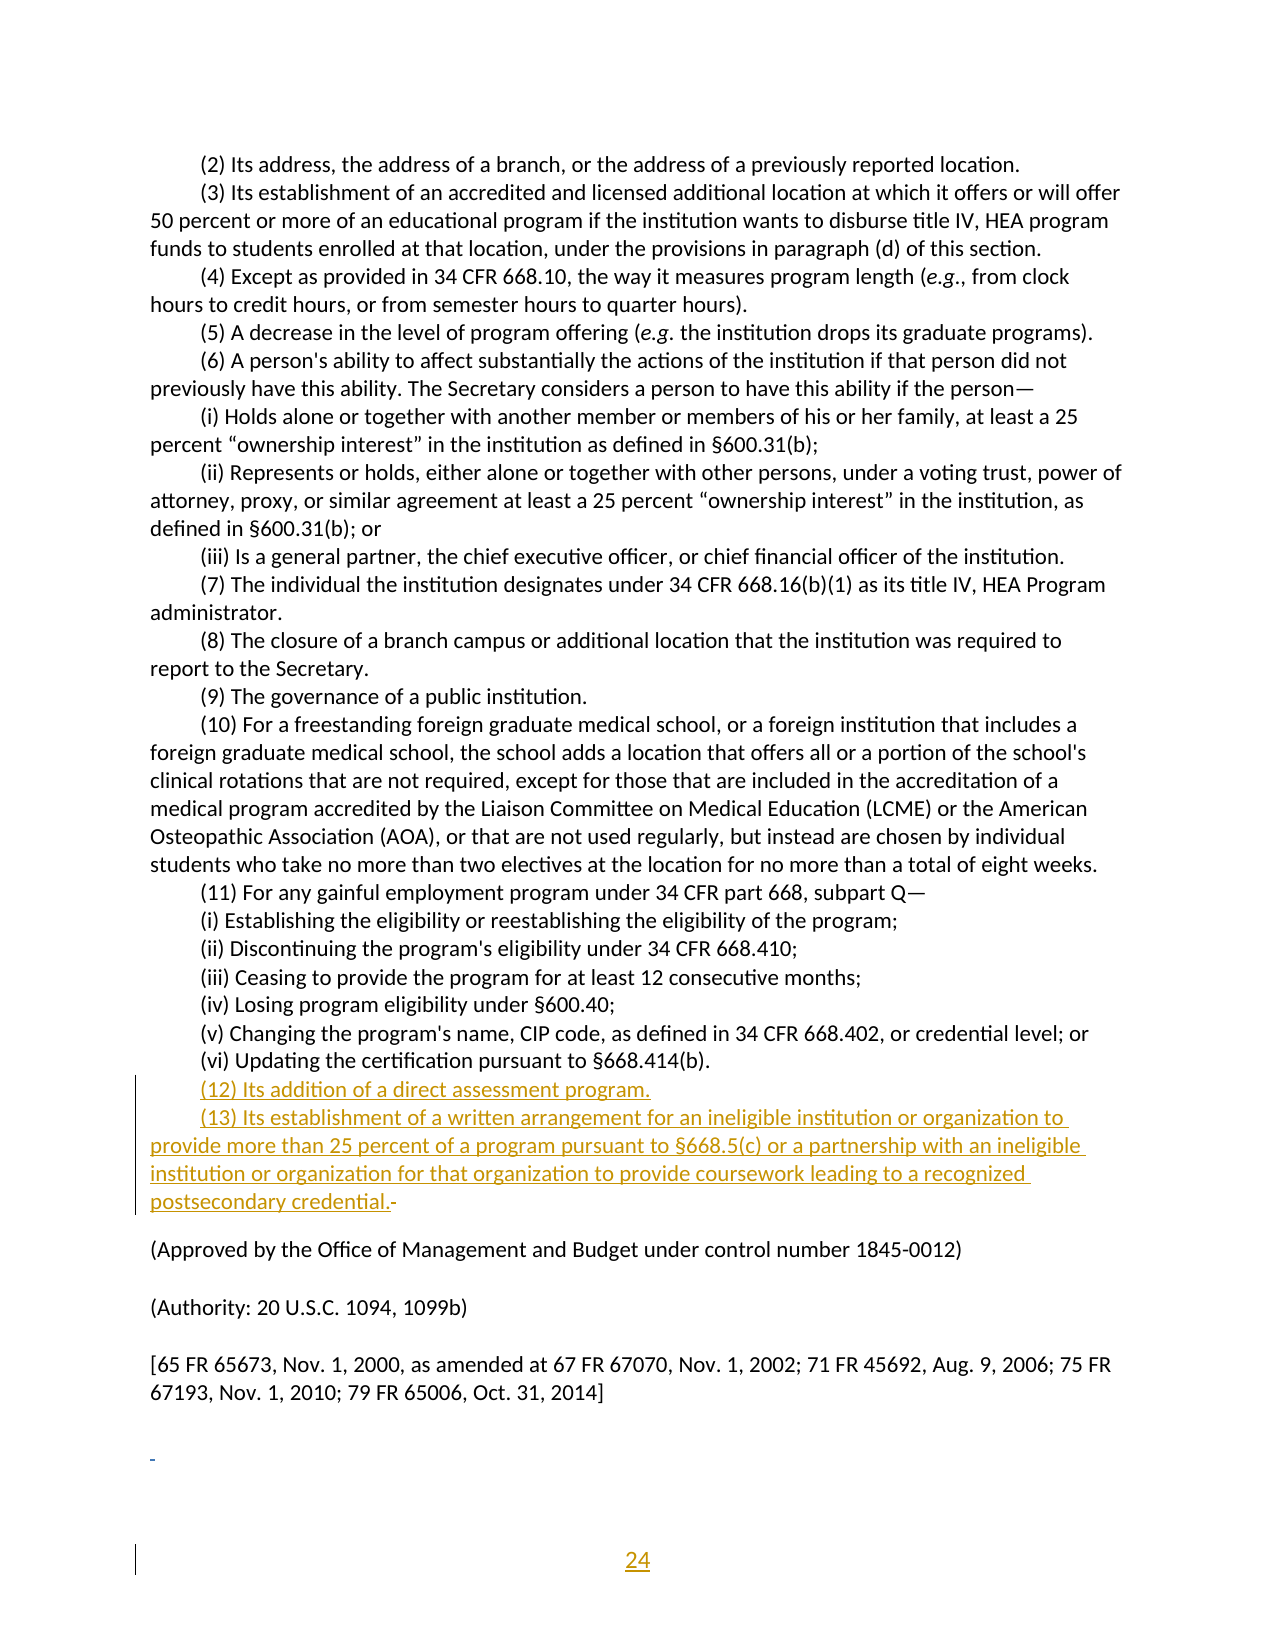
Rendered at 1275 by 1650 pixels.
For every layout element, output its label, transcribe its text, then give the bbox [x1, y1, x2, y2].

text (ii) Represents or holds, either alone or together with other persons, under a voting trust, power of attorney, proxy, or similar agreement at least a 25 percent “ownership interest” in the institution, as defined in §600.31(b); or [150, 458, 1125, 542]
text (v) Changing the program's name, CIP code, as defined in 34 CFR 668.402, or credential level; or [150, 1019, 1125, 1047]
text (8) The closure of a branch campus or additional location that the institution was required to report to the Secretary. [150, 626, 1125, 682]
text (iii) Ceasing to provide the program for at least 12 consecutive months; [150, 963, 1125, 991]
text (10) For a freestanding foreign graduate medical school, or a foreign institution that includes a foreign graduate medical school, the school adds a location that offers all or a portion of the school's clinical rotations that are not required, except for those that are included in the accreditation of a medical program accredited by the Liaison Committee on Medical Education (LCME) or the American Osteopathic Association (AOA), or that are not used regularly, but instead are chosen by individual students who take no more than two electives at the location for no more than a total of eight weeks. [150, 710, 1125, 878]
text (3) Its establishment of an accredited and licensed additional location at which it offers or will offer 50 percent or more of an educational program if the institution wants to disburse title IV, HEA program funds to students enrolled at that location, under the provisions in paragraph (d) of this section. [150, 178, 1125, 262]
text (2) Its address, the address of a branch, or the address of a previously reported location. [150, 150, 1125, 178]
text (11) For any gainful employment program under 34 CFR part 668, subpart Q— [150, 878, 1125, 907]
text (9) The governance of a public institution. [150, 682, 1125, 710]
text (7) The individual the institution designates under 34 CFR 668.16(b)(1) as its title IV, HEA Program administrator. [150, 570, 1125, 626]
text (5) A decrease in the level of program offering (e.g. the institution drops its graduate programs). [150, 318, 1125, 346]
text [65 FR 65673, Nov. 1, 2000, as amended at 67 FR 67070, Nov. 1, 2002; 71 FR 45692, Aug. 9, 2006; 75 FR 67193, Nov. 1, 2010; 79 FR 65006, Oct. 31, 2014] [150, 1350, 1125, 1406]
text (vi) Updating the certification pursuant to §668.414(b). [150, 1047, 1125, 1075]
text (Authority: 20 U.S.C. 1094, 1099b) [150, 1293, 1125, 1321]
text (ii) Discontinuing the program's eligibility under 34 CFR 668.410; [150, 934, 1125, 963]
text (iv) Losing program eligibility under §600.40; [150, 991, 1125, 1019]
text (Approved by the Office of Management and Budget under control number 1845-0012) [150, 1236, 1125, 1264]
text (iii) Is a general partner, the chief executive officer, or chief financial officer of the institution. [150, 542, 1125, 570]
text (4) Except as provided in 34 CFR 668.10, the way it measures program length (e.g., from clock hours to credit hours, or from semester hours to quarter hours). [150, 262, 1125, 318]
text (6) A person's ability to affect substantially the actions of the institution if that person did not previously have this ability. The Secretary considers a person to have this ability if the person— [150, 346, 1125, 402]
text (i) Establishing the eligibility or reestablishing the eligibility of the program; [150, 907, 1125, 934]
text (i) Holds alone or together with another member or members of his or her family, at least a 25 percent “ownership interest” in the institution as defined in §600.31(b); [150, 402, 1125, 458]
